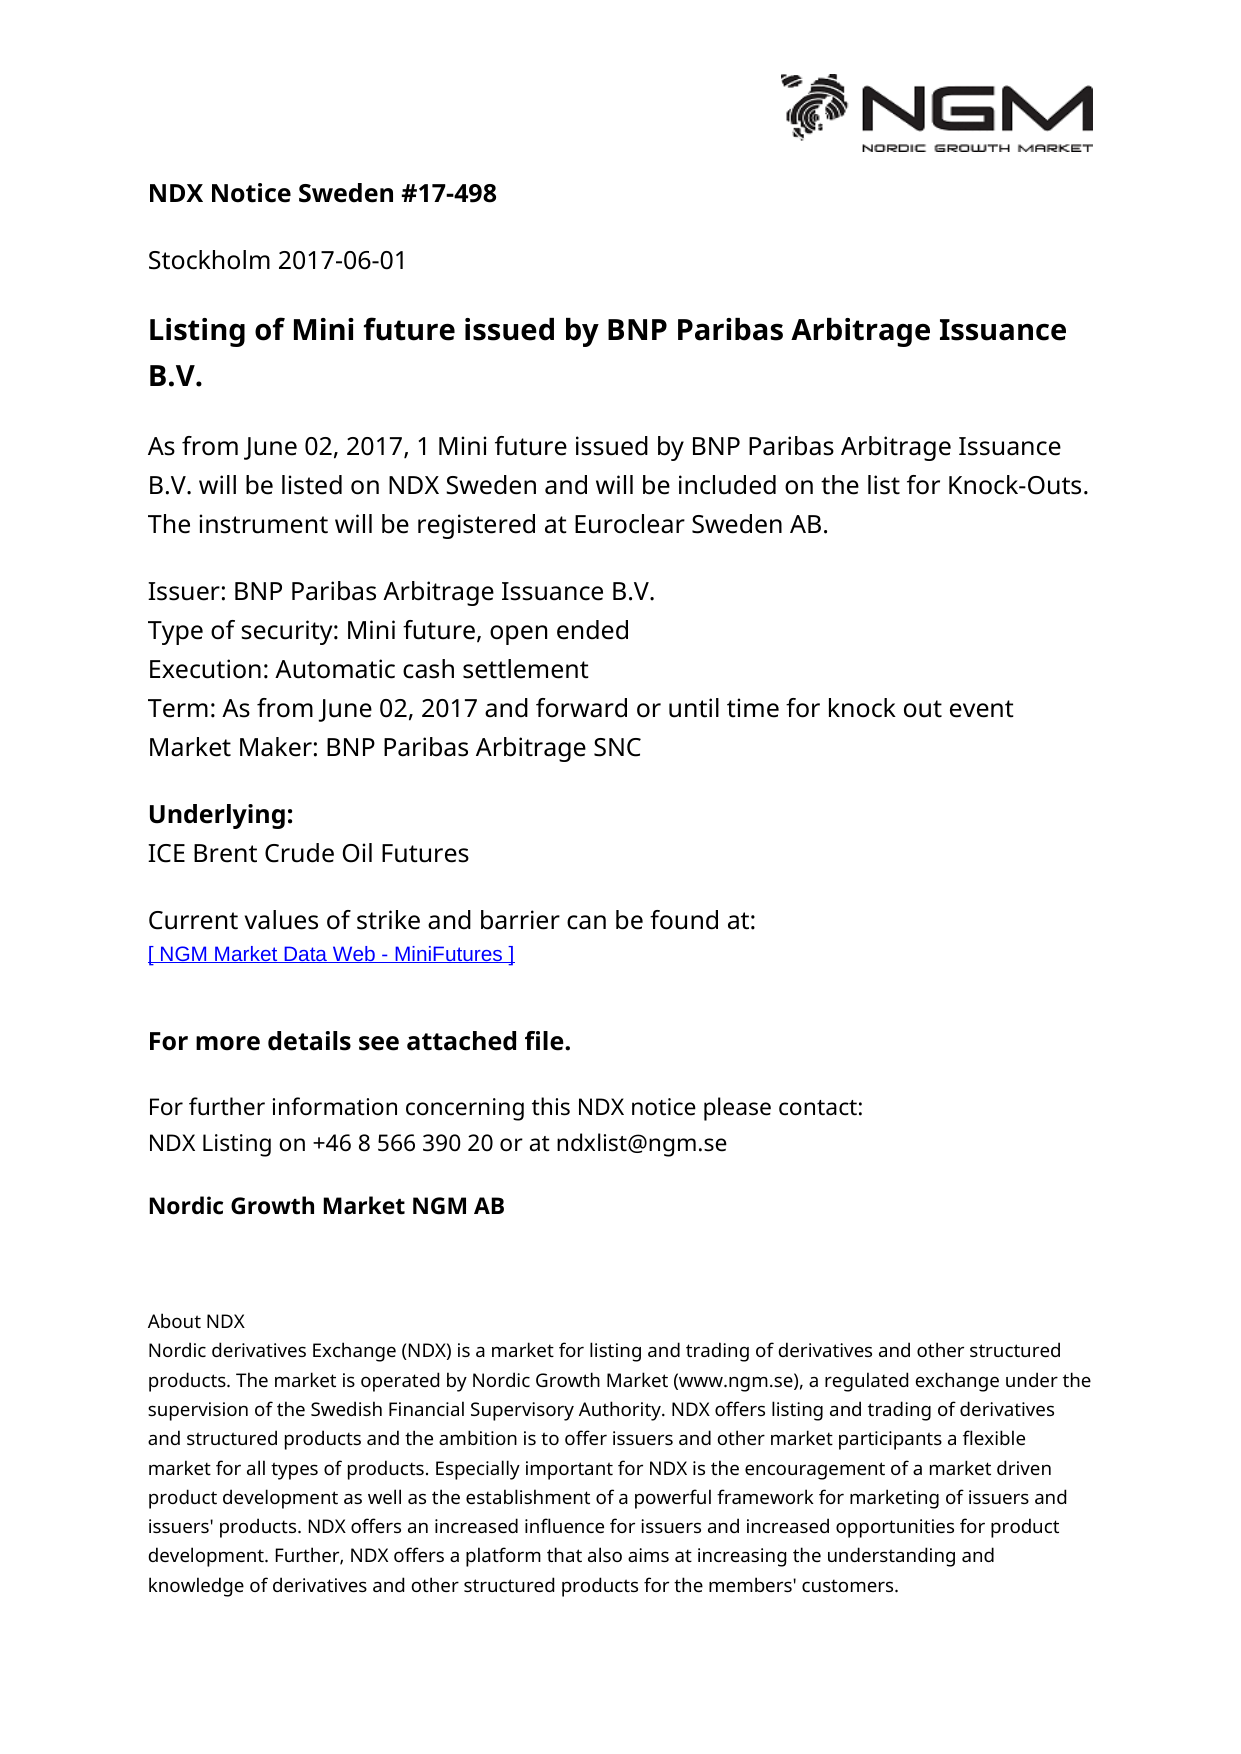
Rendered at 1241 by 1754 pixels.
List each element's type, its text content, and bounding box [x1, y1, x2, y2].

text As from June 02, 2017, 1 Mini future issued by BNP Paribas Arbitrage Issuance B.V. will be listed on NDX Sweden and will be included on the list for Knock-Outs. The instrument will be registered at Euroclear Sweden AB. [148, 428, 1092, 541]
text Term: As from June 02, 2017 and forward or until time for knock out event [148, 691, 1092, 725]
text For further information concerning this NDX notice please contact: [148, 1091, 1092, 1122]
text Current values of strike and barrier can be found at: [148, 902, 1092, 936]
text Execution: Automatic cash settlement [148, 651, 1092, 686]
text For more details see attached file. [148, 1024, 1092, 1058]
text Nordic derivatives Exchange (NDX) is a market for listing and trading of derivatives and other structured products. The market is operated by Nordic Growth Market (www.ngm.se), a regulated exchange under the supervision of the Swedish Financial Supervisory Authority. NDX offers listing and trading of derivatives and structured products and the ambition is to offer issuers and other market participants a flexible market for all types of products. Especially important for NDX is the encouragement of a market driven product development as well as the establishment of a powerful framework for marketing of issuers and issuers' products. NDX offers an increased influence for issuers and increased opportunities for product development. Further, NDX offers a platform that also aims at increasing the understanding and knowledge of derivatives and other structured products for the members' customers. [148, 1338, 1092, 1597]
text Nordic Growth Market NGM AB [148, 1190, 1092, 1221]
text Underlying: [148, 796, 1092, 831]
text Type of security: Mini future, open ended [148, 612, 1092, 646]
text [ NGM Market Data Web - MiniFutures ] [148, 941, 1092, 965]
text Stockholm 2017-06-01 [148, 243, 1092, 277]
text Issuer: BNP Paribas Arbitrage Issuance B.V. [148, 573, 1092, 607]
text Market Maker: BNP Paribas Arbitrage SNC [148, 730, 1092, 764]
text About NDX [148, 1308, 1092, 1334]
text Listing of Mini future issued by BNP Paribas Arbitrage Issuance B.V. [148, 309, 1092, 395]
text ICE Brent Crude Oil Futures [148, 836, 1092, 870]
text NDX Notice Sweden #17-498 [148, 176, 1092, 210]
picture [781, 74, 1093, 152]
text NDX Listing on +46 8 566 390 20 or at ndxlist@ngm.se [148, 1127, 1092, 1158]
